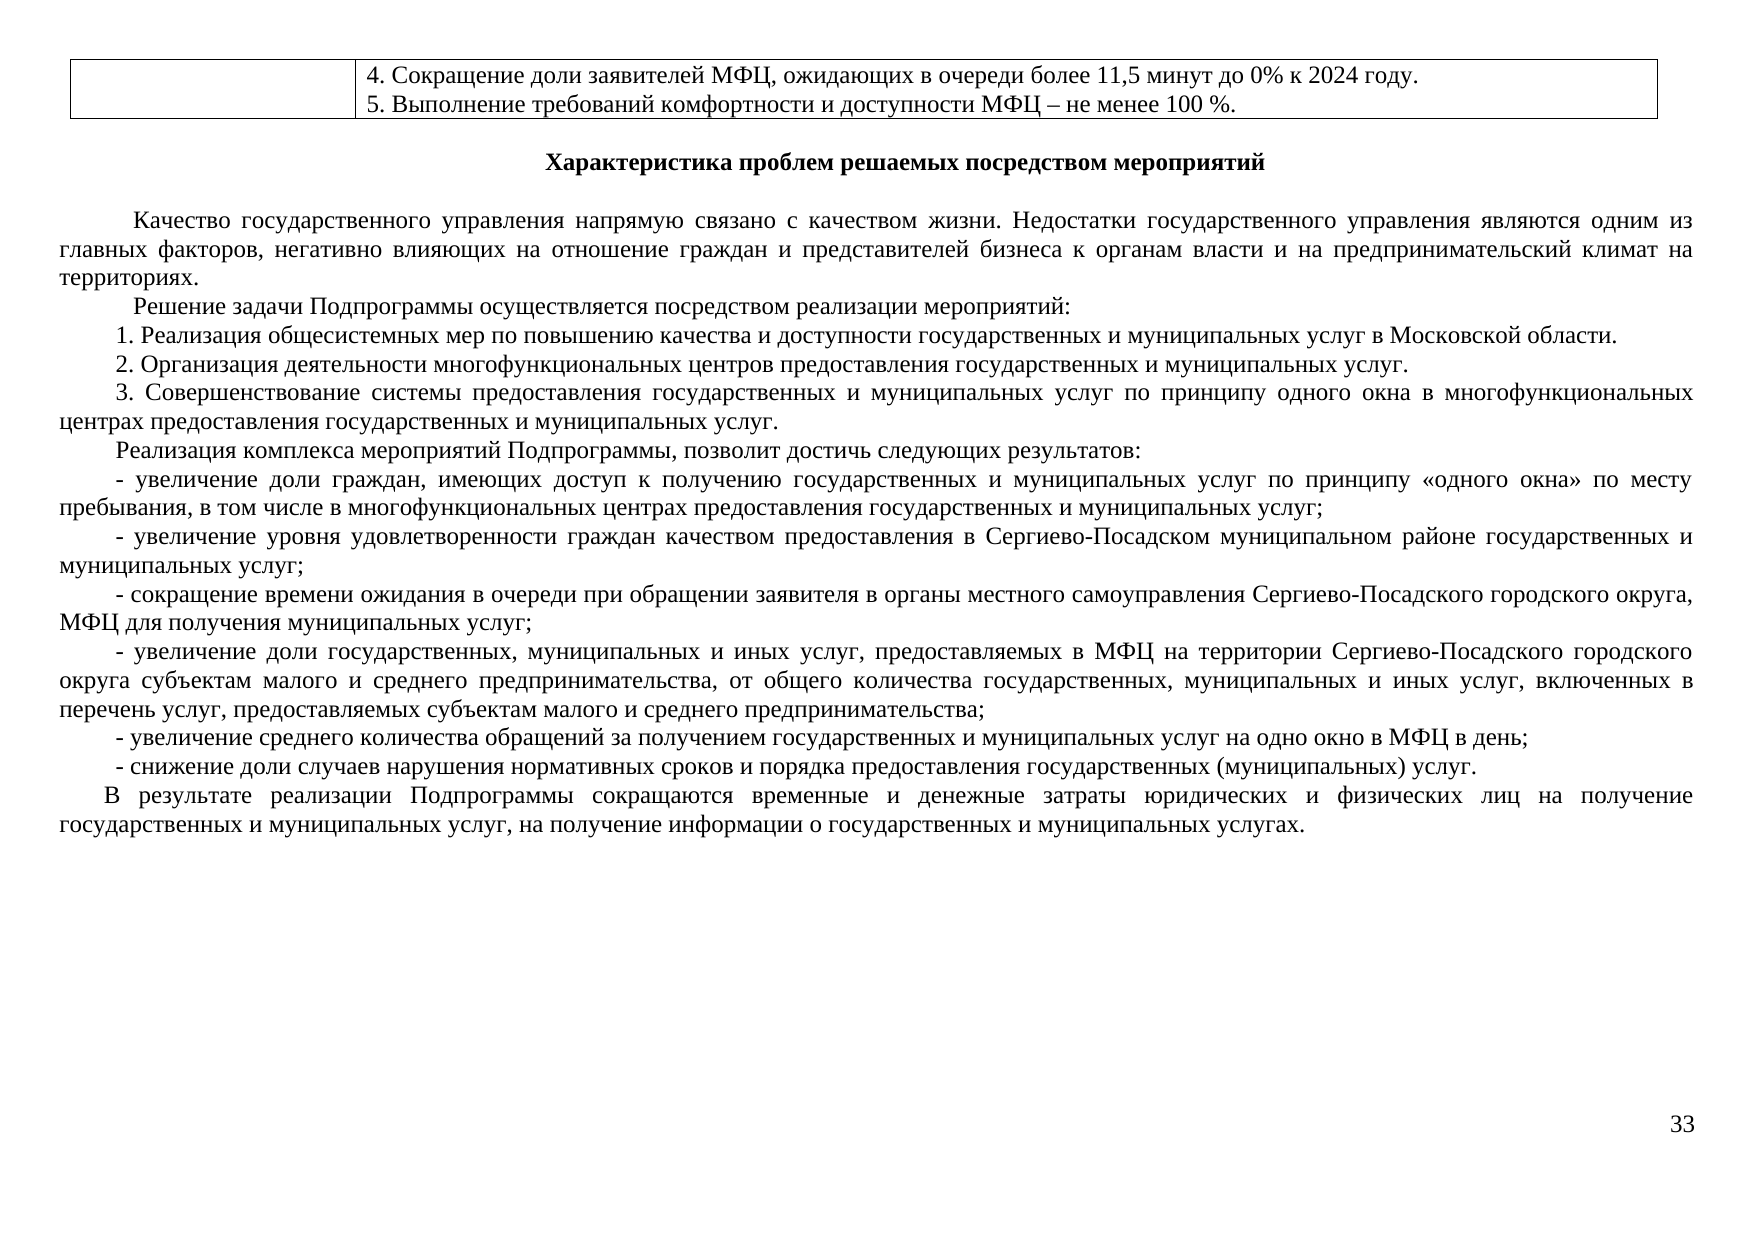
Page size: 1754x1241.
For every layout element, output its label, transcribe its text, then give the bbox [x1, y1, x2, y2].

text Реализация комплекса мероприятий Подпрограммы, позволит достичь следующих результатов: [59, 435, 1695, 464]
text 1. Реализация общесистемных мер по повышению качества и доступности государственных и муниципальных услуг в Московской области. [59, 320, 1695, 349]
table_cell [356, 60, 1657, 118]
text 2. Организация деятельности многофункциональных центров предоставления государственных и муниципальных услуг. [59, 349, 1695, 377]
text - увеличение уровня удовлетворенности граждан качеством предоставления в Сергиево-Посадском муниципальном районе государственных и муниципальных услуг; [59, 521, 1695, 579]
text - увеличение среднего количества обращений за получением государственных и муниципальных услуг на одно окно в МФЦ в день; [59, 722, 1695, 751]
text - снижение доли случаев нарушения нормативных сроков и порядка предоставления государственных (муниципальных) услуг. [59, 751, 1695, 780]
text В результате реализации Подпрограммы сокращаются временные и денежные затраты юридических и физических лиц на получение государственных и муниципальных услуг, на получение информации о государственных и муниципальных услугах. [59, 780, 1695, 837]
text Характеристика проблем решаемых посредством мероприятий [59, 147, 1695, 176]
text - увеличение доли государственных, муниципальных и иных услуг, предоставляемых в МФЦ на территории Сергиево-Посадского городского округа субъектам малого и среднего предпринимательства, от общего количества государственных, муниципальных и иных услуг, включенных в перечень услуг, предоставляемых субъектам малого и среднего предпринимательства; [59, 636, 1695, 722]
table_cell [71, 60, 355, 118]
text Качество государственного управления напрямую связано с качеством жизни. Недостатки государственного управления являются одним из главных факторов, негативно влияющих на отношение граждан и представителей бизнеса к органам власти и на предпринимательский климат на территориях. [59, 205, 1695, 291]
text 3. Совершенствование системы предоставления государственных и муниципальных услуг по принципу одного окна в многофункциональных центрах предоставления государственных и муниципальных услуг. [59, 377, 1695, 435]
text - увеличение доли граждан, имеющих доступ к получению государственных и муниципальных услуг по принципу «одного окна» по месту пребывания, в том числе в многофункциональных центрах предоставления государственных и муниципальных услуг; [59, 464, 1695, 521]
text Решение задачи Подпрограммы осуществляется посредством реализации мероприятий: [59, 291, 1695, 320]
text - сокращение времени ожидания в очереди при обращении заявителя в органы местного самоуправления Сергиево-Посадского городского округа, МФЦ для получения муниципальных услуг; [59, 579, 1695, 636]
